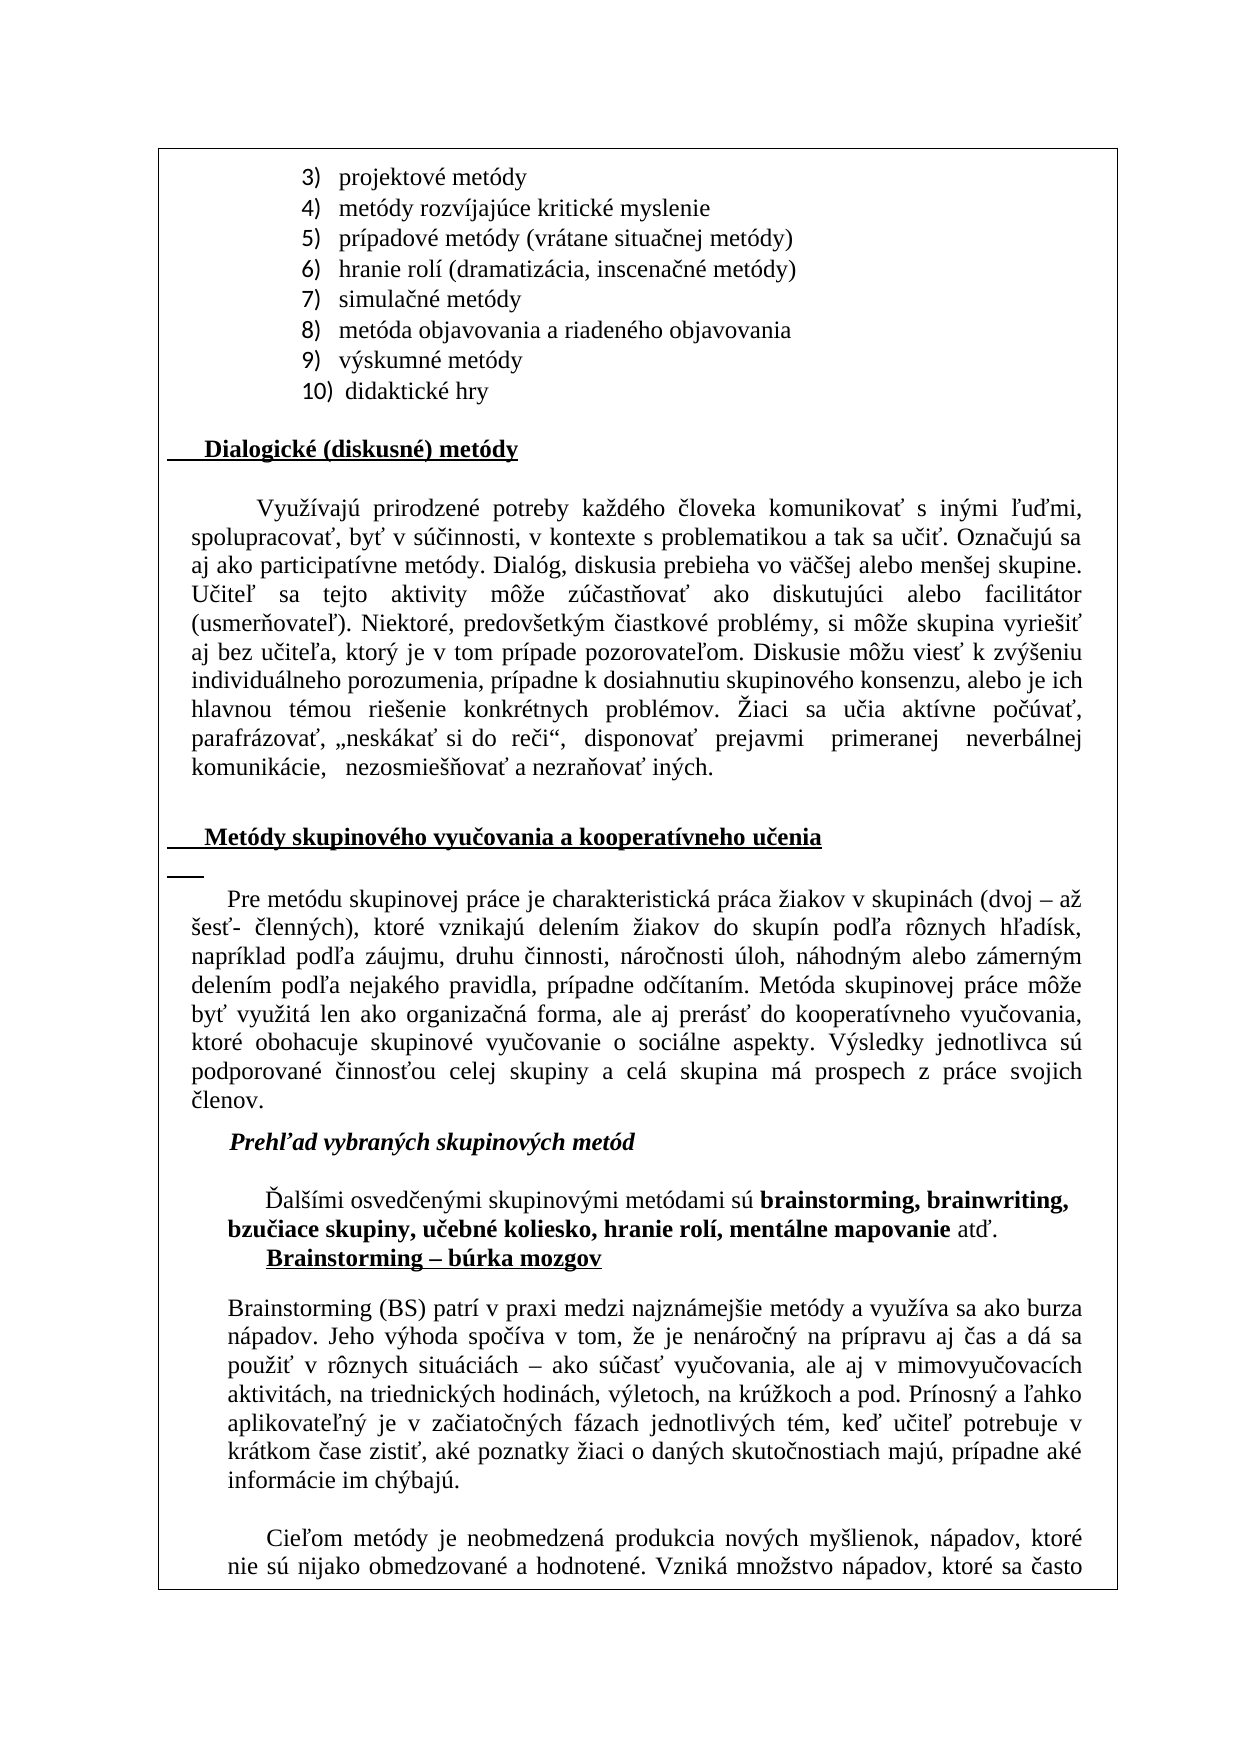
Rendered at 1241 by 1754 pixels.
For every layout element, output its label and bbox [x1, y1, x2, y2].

table_header [159, 149, 1117, 1588]
